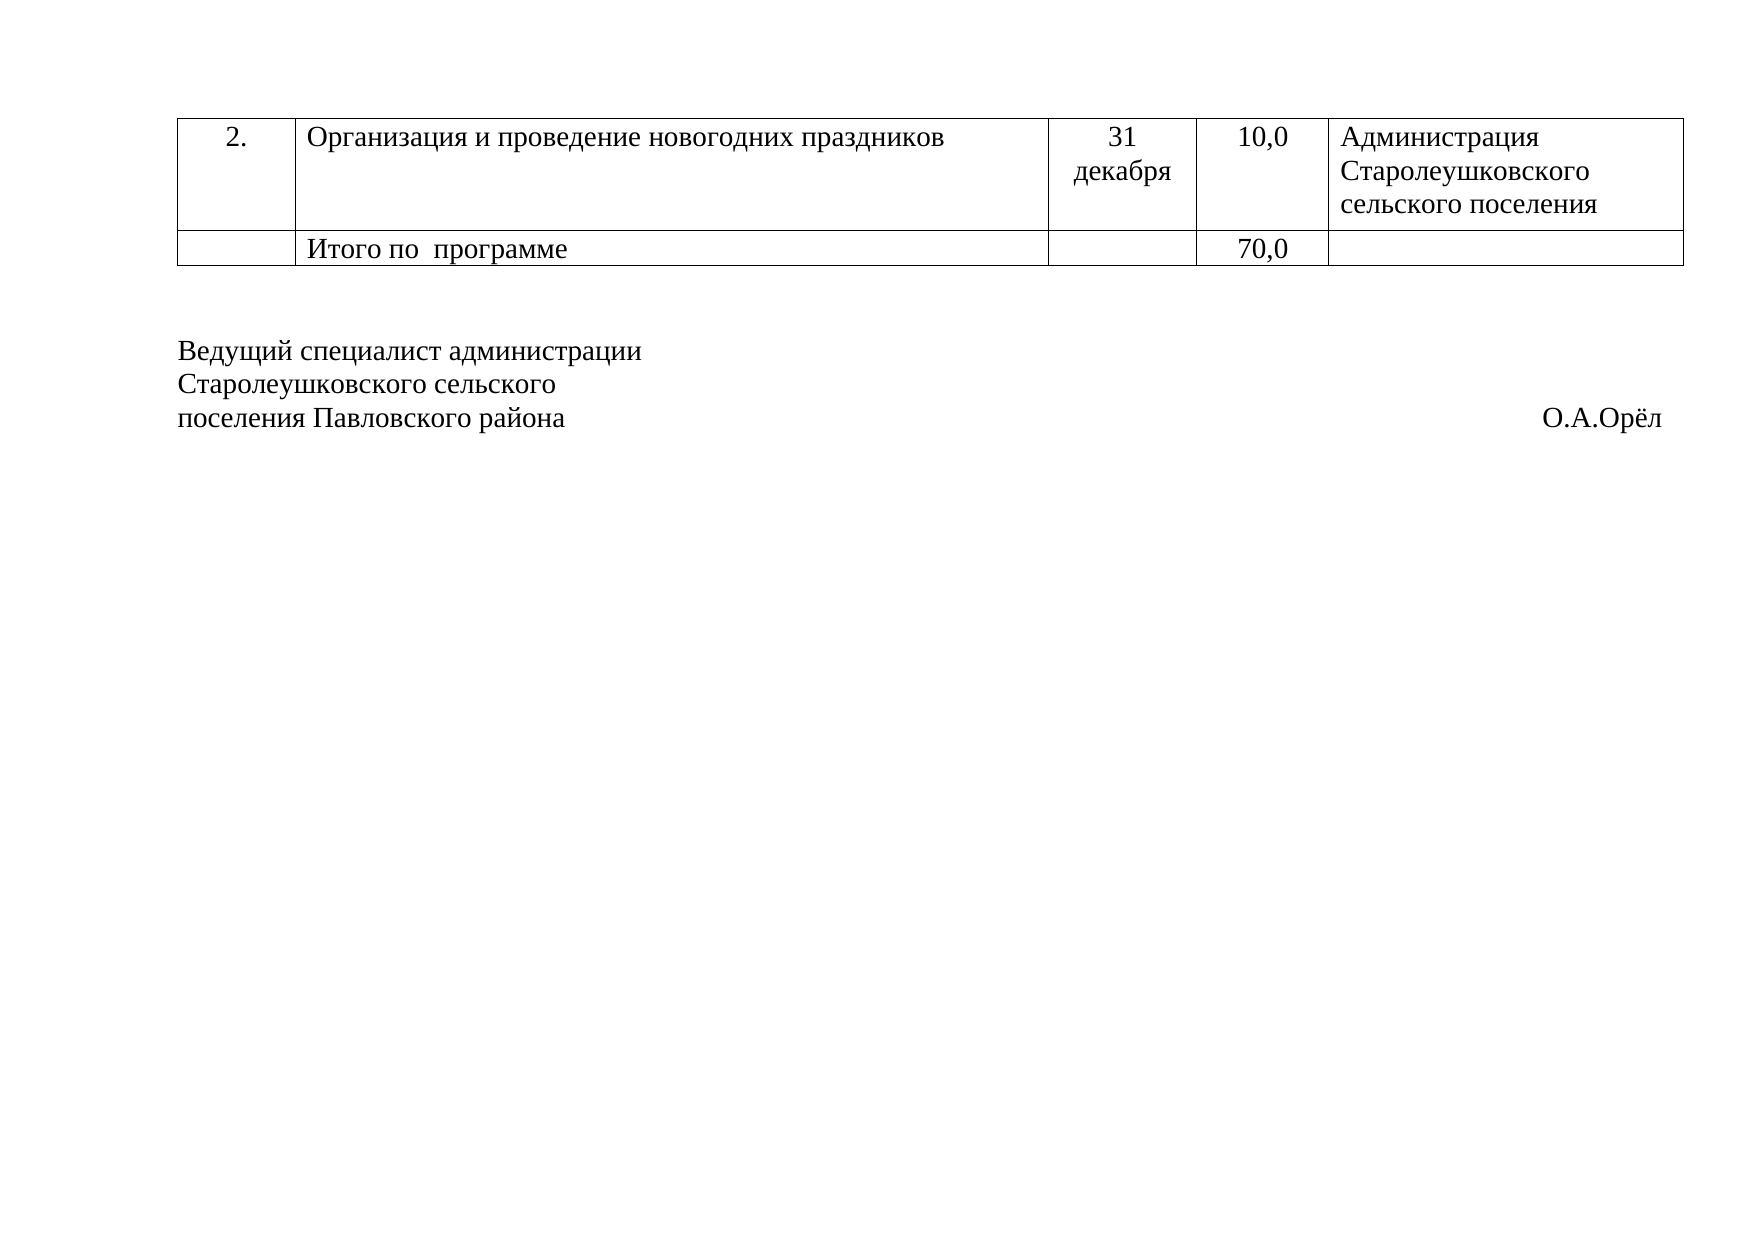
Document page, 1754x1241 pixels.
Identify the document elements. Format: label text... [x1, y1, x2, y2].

table_cell [1049, 231, 1196, 265]
table_cell Организация и проведение новогодних праздников [296, 119, 1048, 230]
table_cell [1329, 119, 1683, 230]
table_cell [1329, 231, 1683, 265]
table_cell [178, 231, 295, 265]
text Ведущий специалист администрации [177, 333, 1695, 366]
table_cell Итого по программе [296, 231, 1048, 265]
table_cell 10,0 [1197, 119, 1328, 230]
table_cell 31 декабря [1049, 119, 1196, 230]
table_cell 70,0 [1197, 231, 1328, 265]
text Старолеушковского сельского [177, 366, 1695, 400]
table_cell 2. [178, 119, 295, 230]
text поселения Павловского района О.А.Орёл [177, 400, 1695, 433]
